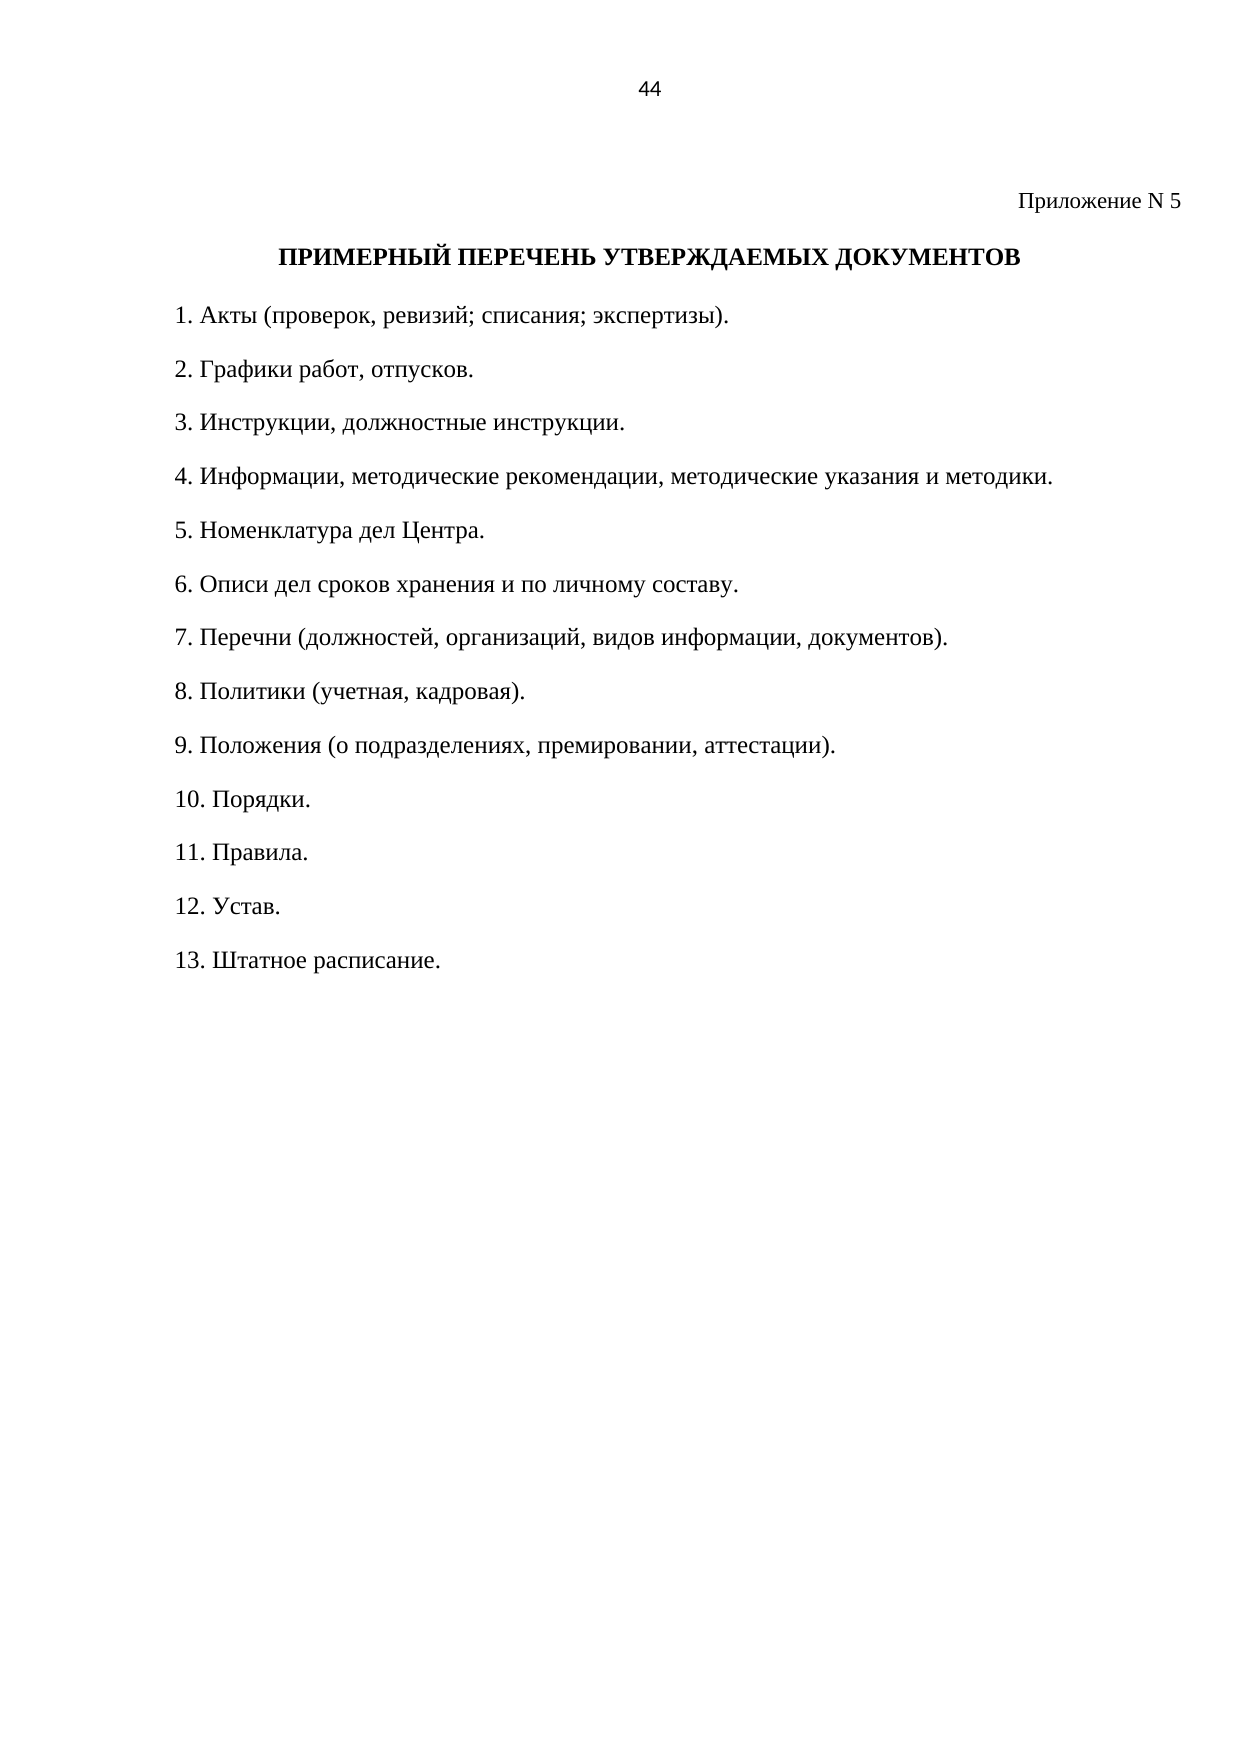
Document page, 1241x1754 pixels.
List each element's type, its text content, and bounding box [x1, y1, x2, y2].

text 7. Перечни (должностей, организаций, видов информации, документов). [118, 622, 1181, 651]
text 6. Описи дел сроков хранения и по личному составу. [118, 569, 1181, 597]
text 3. Инструкции, должностные инструкции. [118, 407, 1181, 436]
text 4. Информации, методические рекомендации, методические указания и методики. [118, 461, 1181, 490]
text 10. Порядки. [118, 784, 1181, 812]
text 9. Положения (о подразделениях, премировании, аттестации). [118, 730, 1181, 759]
text 1. Акты (проверок, ревизий; списания; экспертизы). [118, 300, 1181, 329]
text 11. Правила. [118, 837, 1181, 866]
text 8. Политики (учетная, кадровая). [118, 676, 1181, 705]
text 13. Штатное расписание. [118, 945, 1181, 974]
text 2. Графики работ, отпусков. [118, 354, 1181, 382]
text Приложение N 5 [118, 187, 1181, 214]
title ПРИМЕРНЫЙ ПЕРЕЧЕНЬ УТВЕРЖДАЕМЫХ ДОКУМЕНТОВ [118, 242, 1181, 271]
text 12. Устав. [118, 891, 1181, 920]
text 5. Номенклатура дел Центра. [118, 515, 1181, 544]
